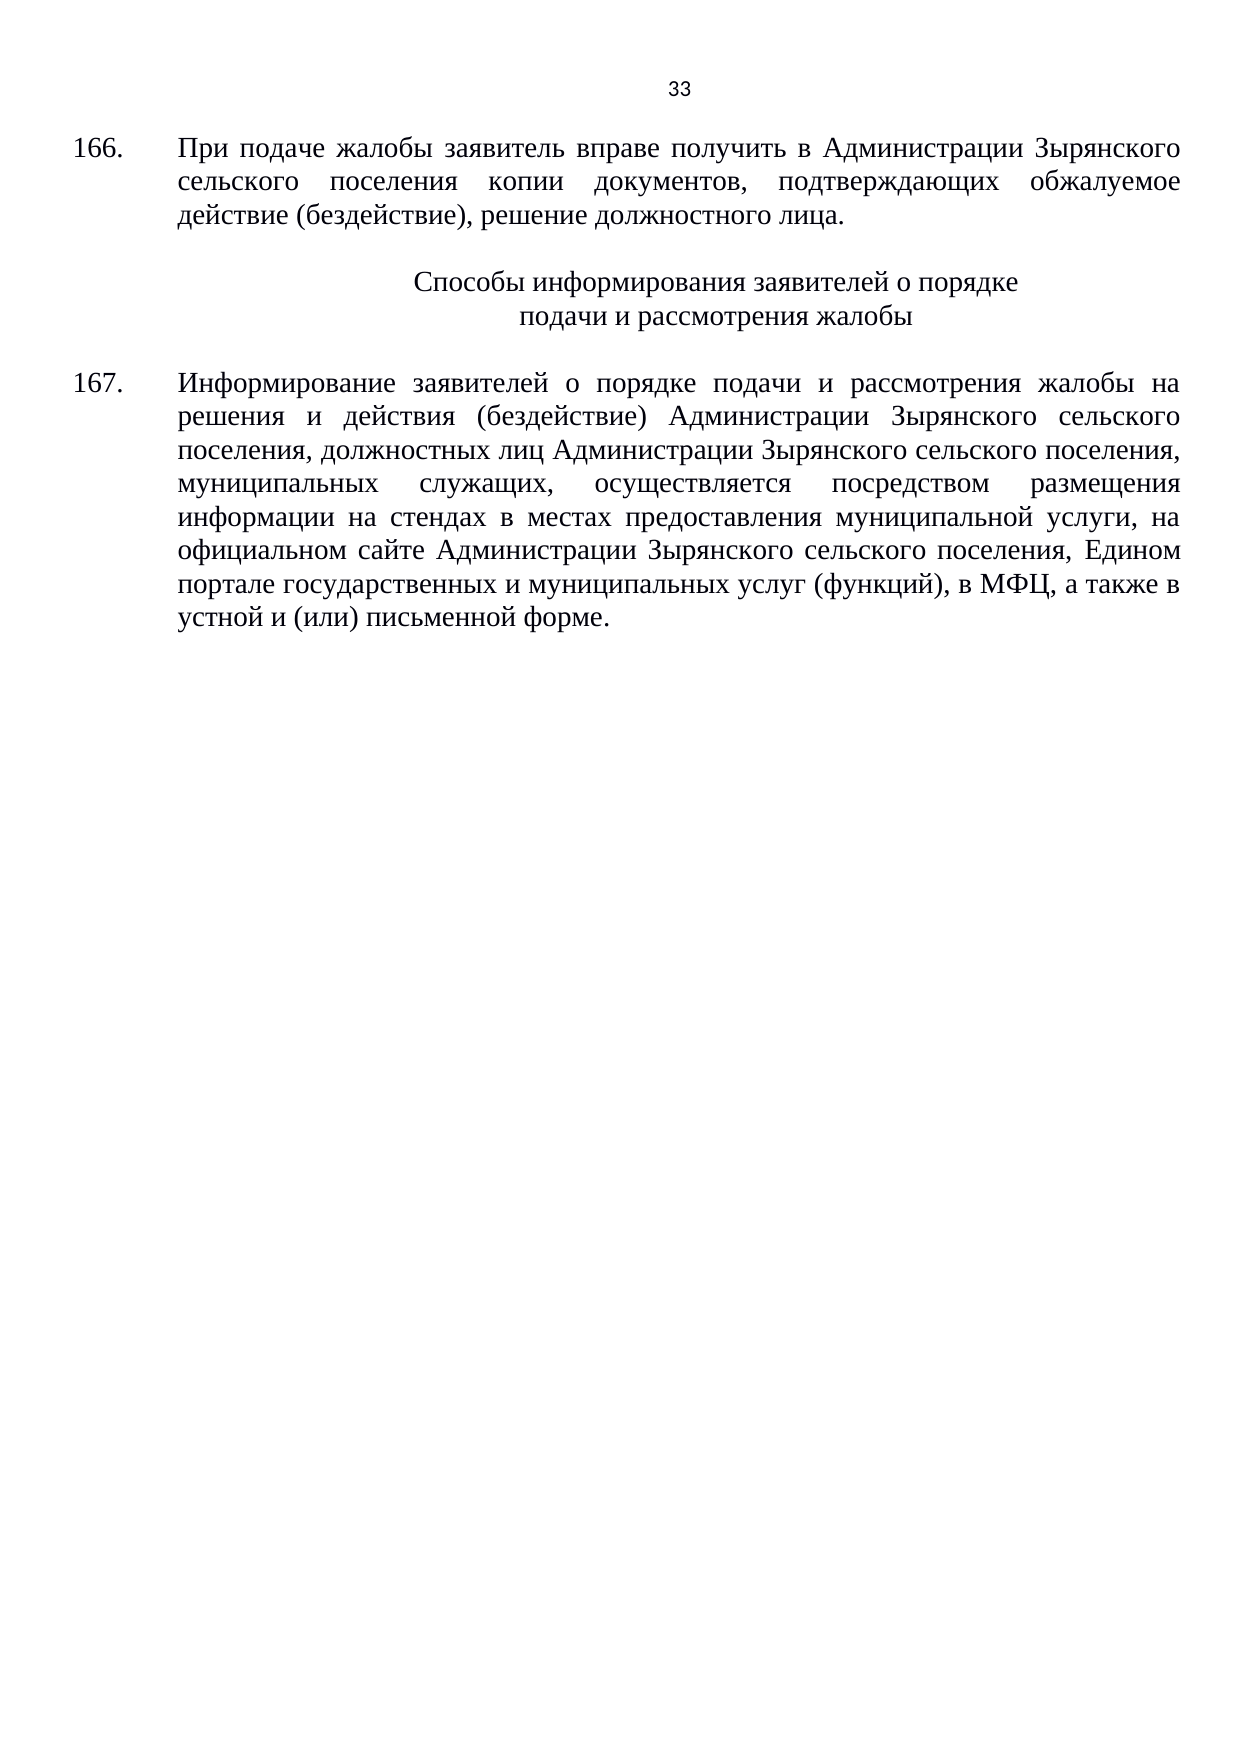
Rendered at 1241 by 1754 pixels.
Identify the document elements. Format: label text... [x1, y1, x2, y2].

list Информирование заявителей о порядке подачи и рассмотрения жалобы на решения и действия (бездействие) Администрации Зырянского сельского поселения, должностных лиц Администрации Зырянского сельского поселения, муниципальных служащих, осуществляется посредством размещения информации на стендах в местах предоставления муниципальной услуги, на официальном сайте Администрации Зырянского сельского поселения, Едином портале государственных и муниципальных услуг (функций), в МФЦ, а также в устной и (или) письменной форме. [72, 365, 1181, 633]
text Способы информирования заявителей о порядке [177, 264, 1181, 298]
text подачи и рассмотрения жалобы [177, 298, 1181, 331]
list При подаче жалобы заявитель вправе получить в Администрации Зырянского сельского поселения копии документов, подтверждающих обжалуемое действие (бездействие), решение должностного лица. [72, 130, 1181, 231]
